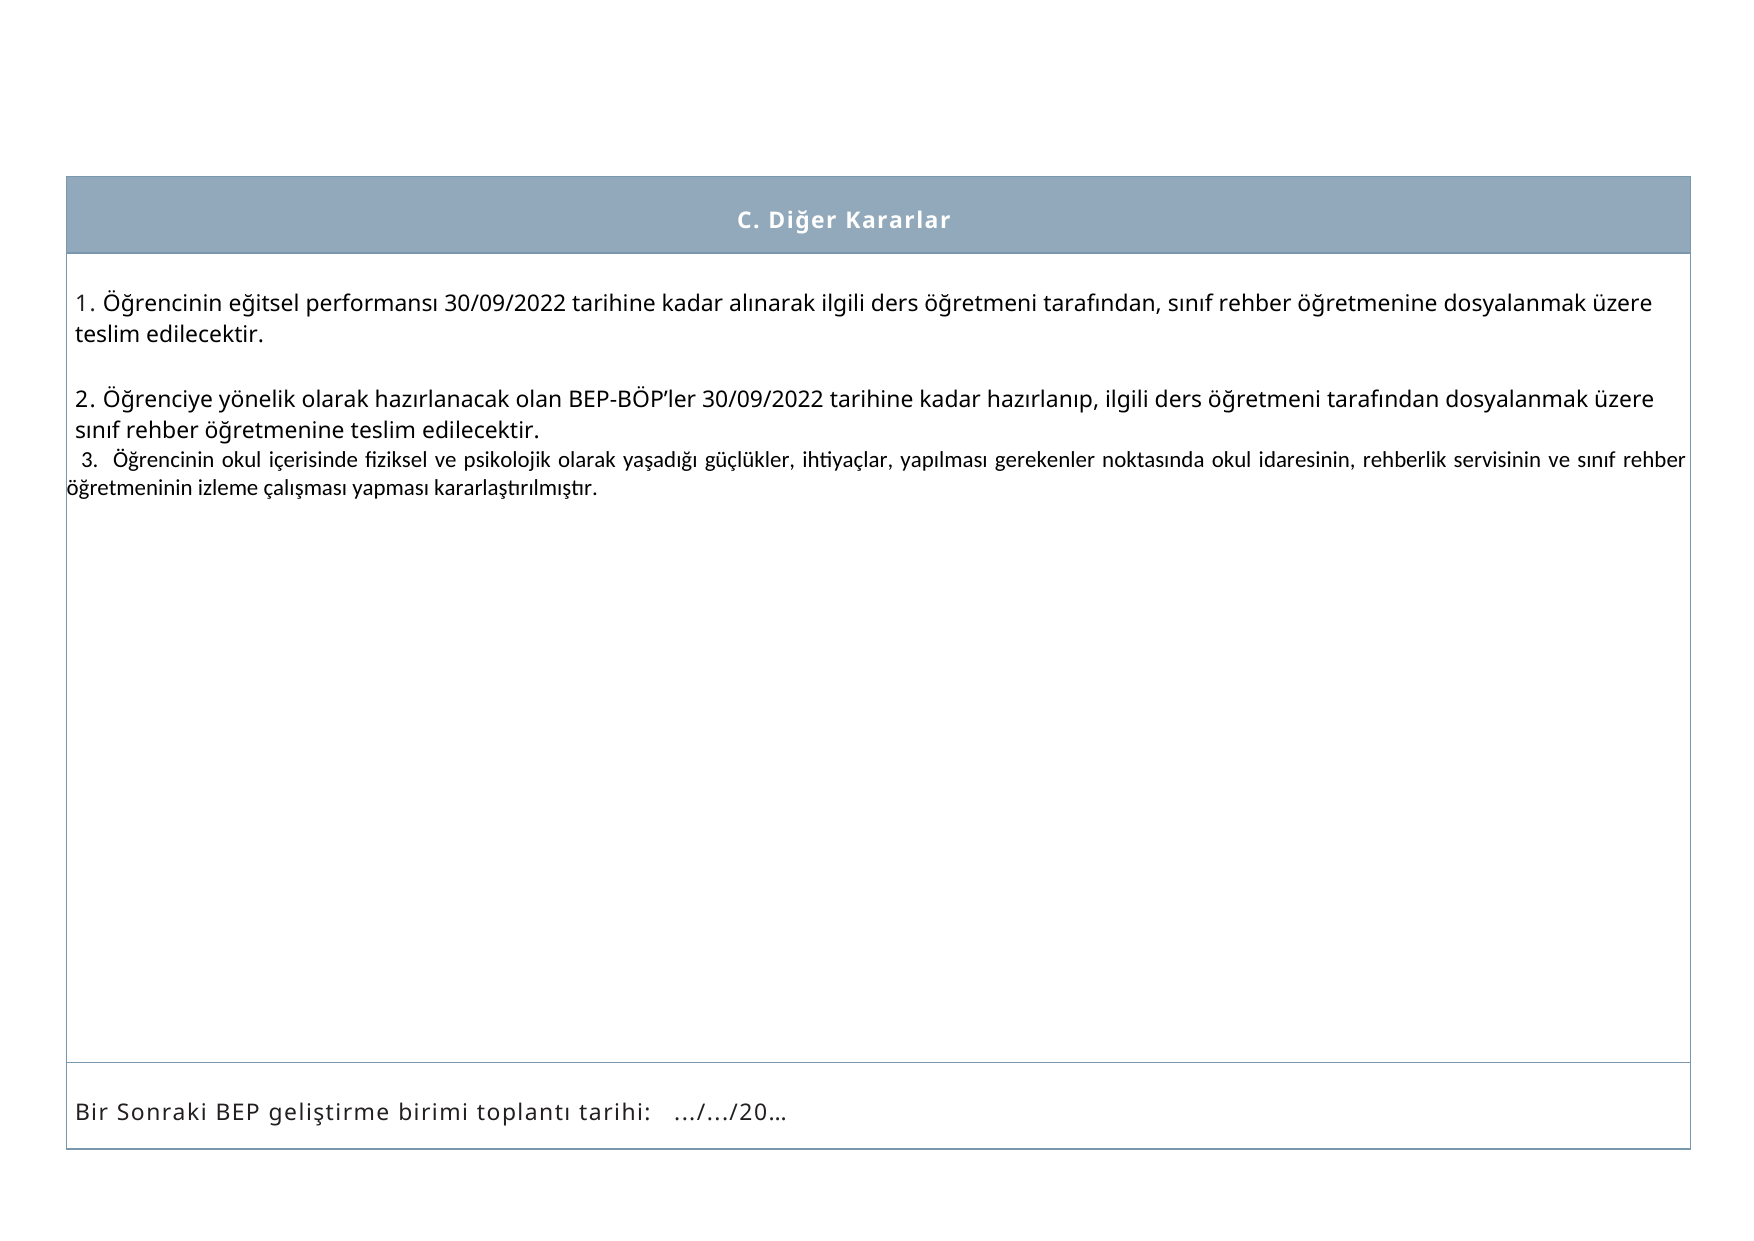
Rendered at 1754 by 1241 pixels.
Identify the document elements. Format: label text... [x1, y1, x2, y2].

table_cell Bir Sonraki BEP geliştirme birimi toplantı tarihi: .../.../20… [67, 1063, 1690, 1148]
table_cell 1. Öğrencinin eğitsel performansı 30/09/2022 tarihine kadar alınarak ilgili ders öğretmeni tarafından, sınıf rehber öğretmenine dosyalanmak üzere teslim edilecektir. 2. Öğrenciye yönelik olarak hazırlanacak olan BEP-BÖP’ler 30/09/2022 tarihine kadar hazırlanıp, ilgili ders öğretmeni tarafından dosyalanmak üzere sınıf rehber öğretmenine teslim edilecektir. 3. Öğrencinin okul içerisinde fiziksel ve psikolojik olarak yaşadığı güçlükler, ihtiyaçlar, yapılması gerekenler noktasında okul idaresinin, rehberlik servisinin ve sınıf rehber öğretmeninin izleme çalışması yapması kararlaştırılmıştır. [67, 254, 1690, 1061]
table_header C. Diğer Kararlar [67, 177, 1690, 252]
